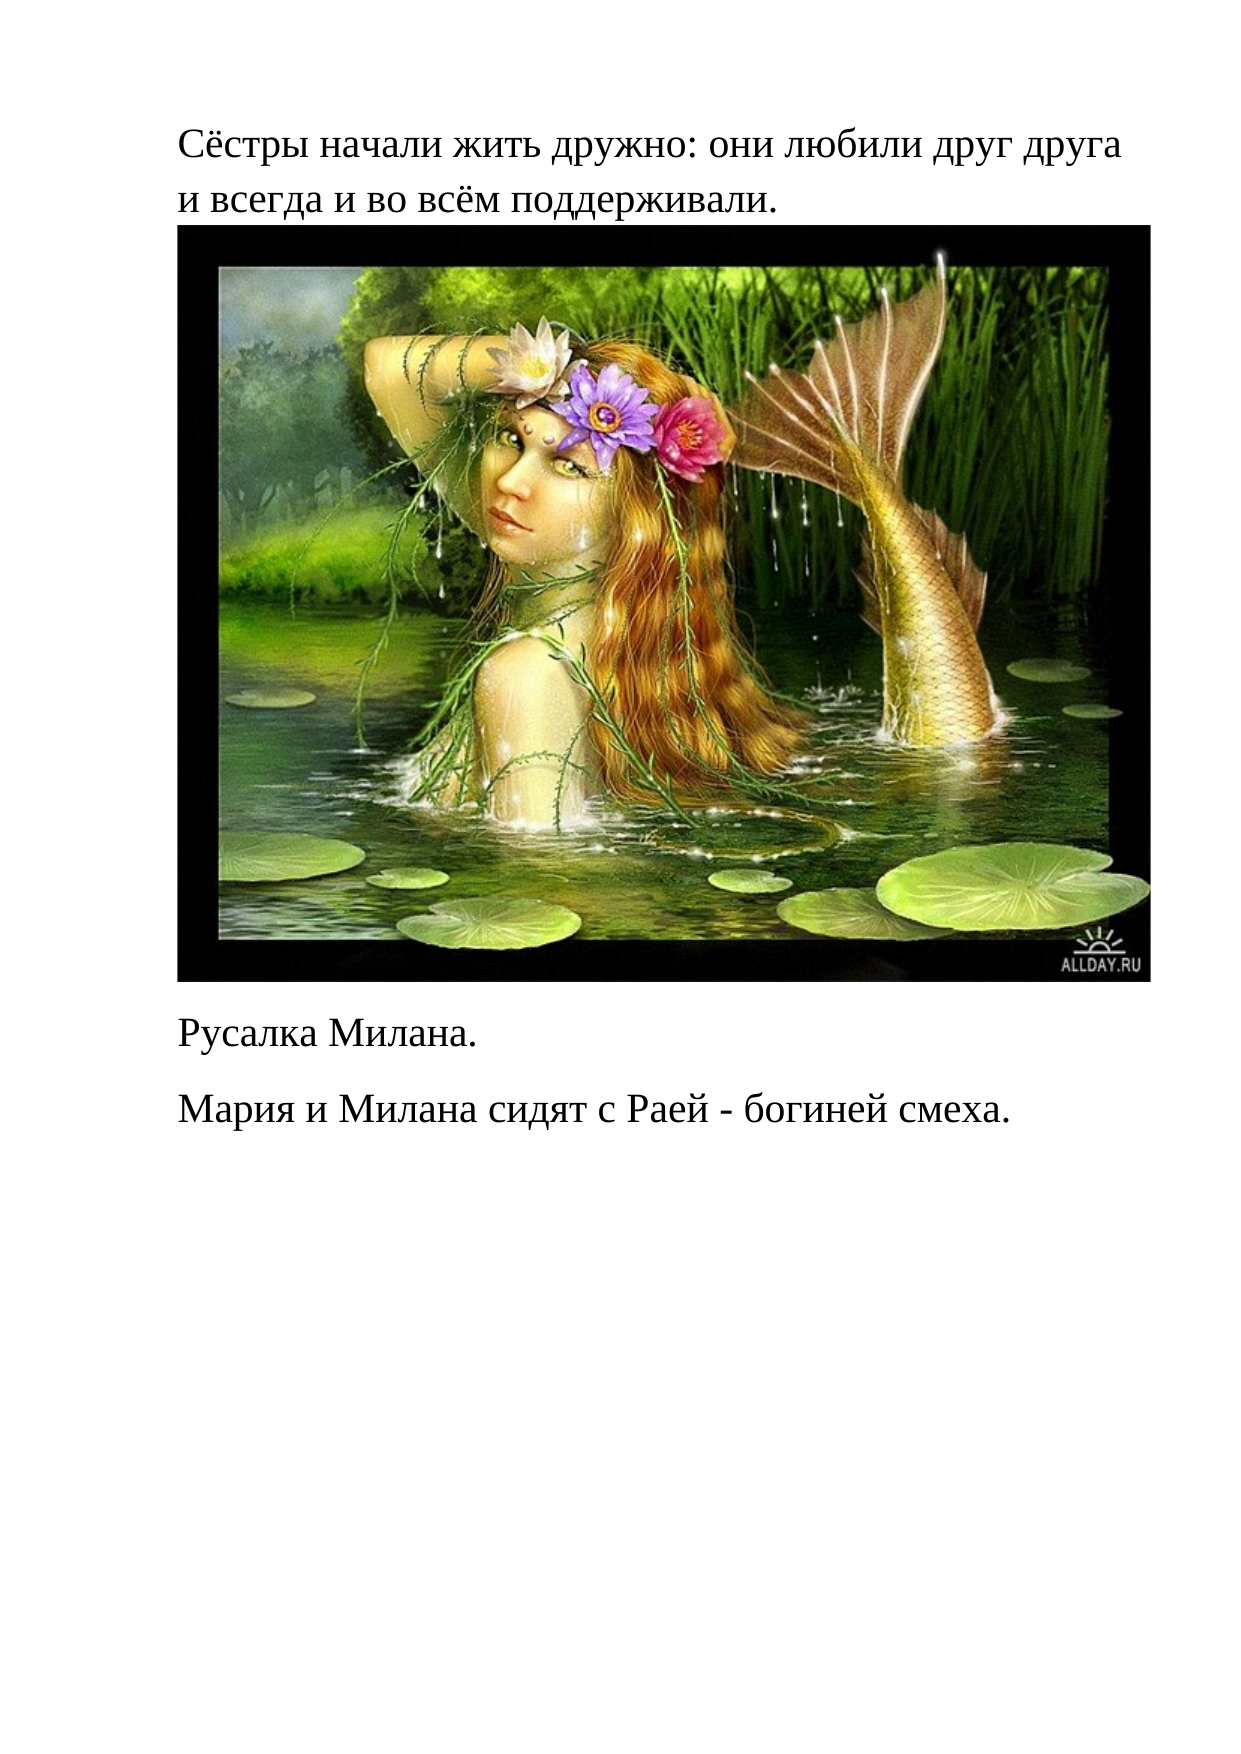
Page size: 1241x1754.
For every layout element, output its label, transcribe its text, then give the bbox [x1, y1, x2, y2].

text Мария и Милана сидят с Раей - богиней смеха. [177, 1083, 1152, 1131]
picture [177, 225, 1151, 982]
text Русалка Милана. [177, 1008, 1152, 1056]
